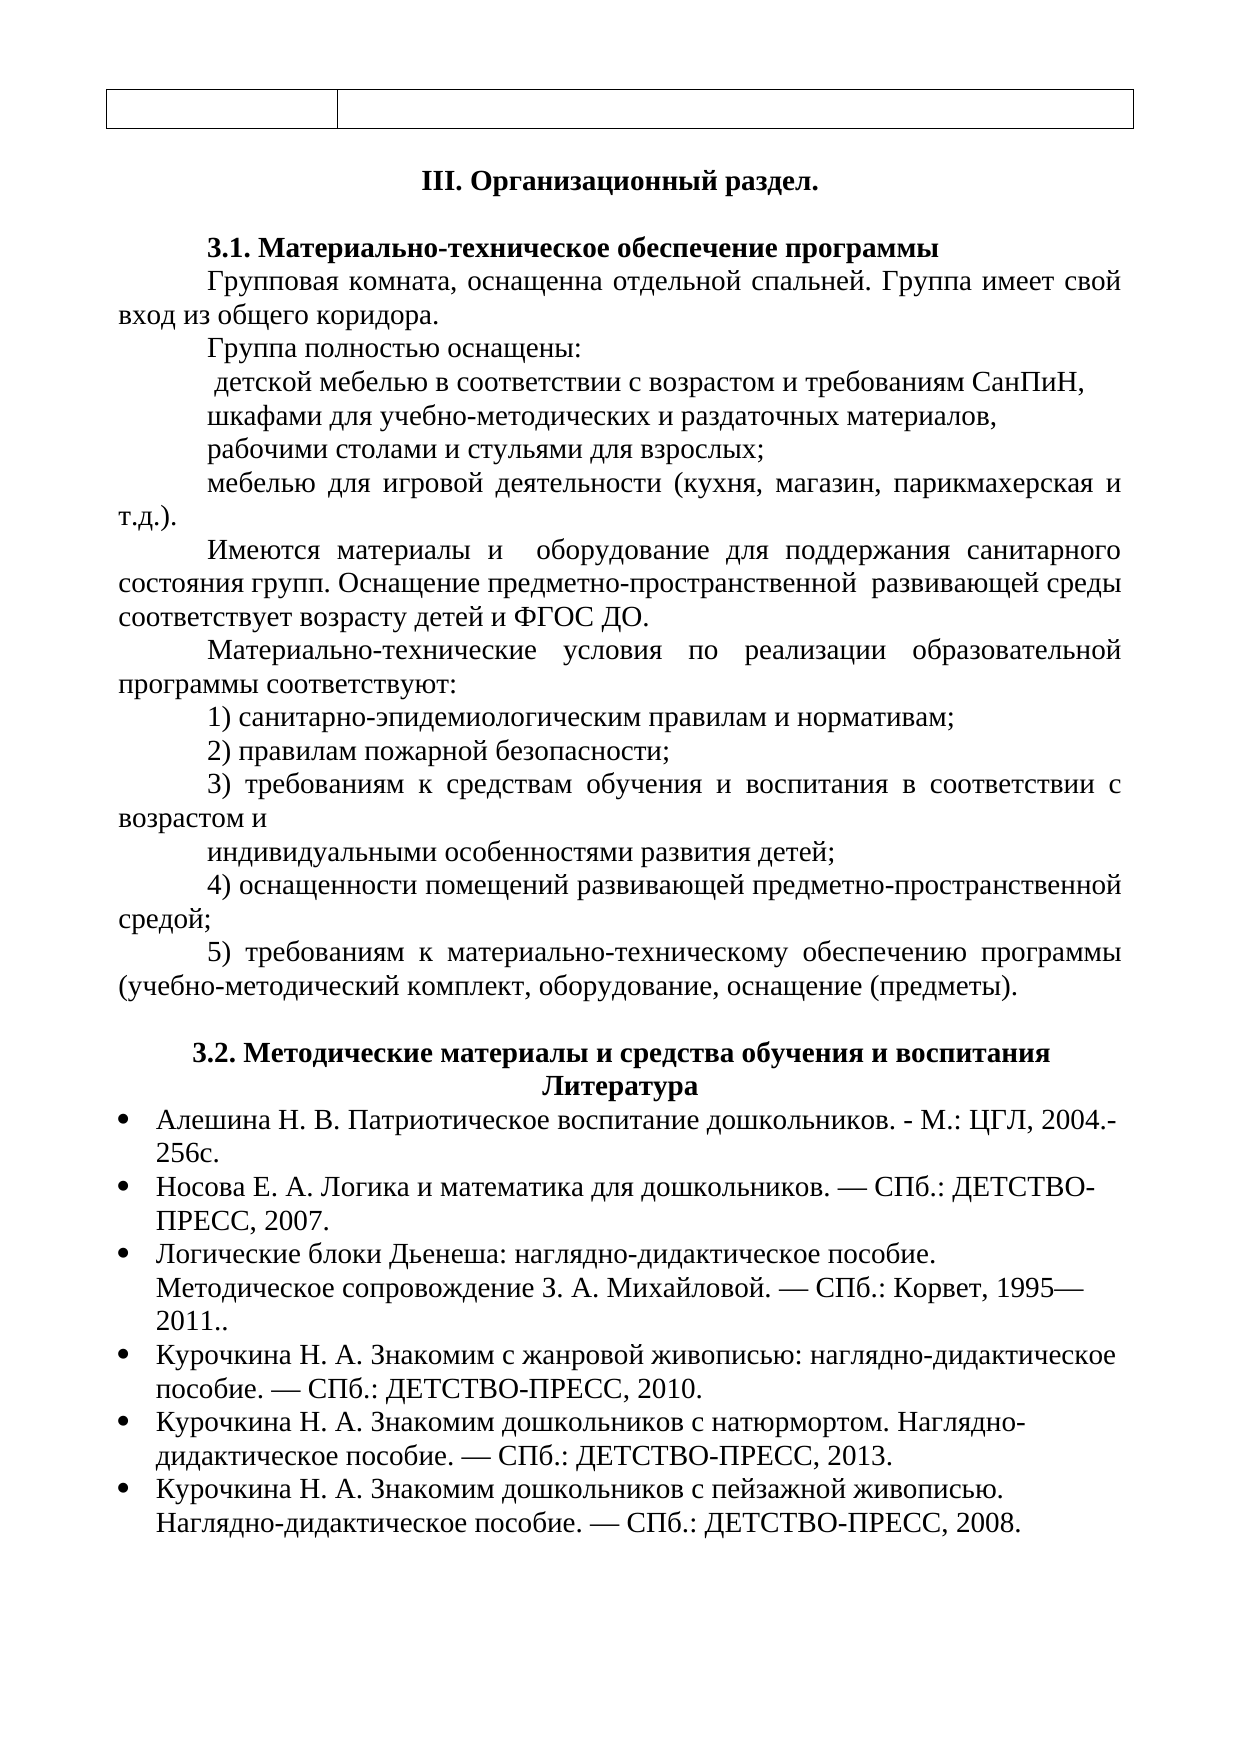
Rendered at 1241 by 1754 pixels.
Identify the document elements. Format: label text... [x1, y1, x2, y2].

list пособие. — СПб.: ДЕТСТВО-ПРЕСС, 2010. [156, 1371, 1122, 1404]
list Курочкина Н. А. Знакомим дошкольников с пейзажной живописью. Наглядно-дидактическое пособие. — СПб.: ДЕТСТВО-ПРЕСС, 2008. [118, 1471, 1122, 1539]
text Имеются материалы и оборудование для поддержания санитарного состояния групп. Оснащение предметно-пространственной развивающей среды соответствует возрасту детей и ФГОС ДО. [118, 532, 1122, 632]
list Логические блоки Дьенеша: наглядно-дидактическое пособие. Методическое сопровождение З. А. Михайловой. — СПб.: Корвет, 1995—2011.. [118, 1236, 1122, 1337]
text 1) санитарно-эпидемиологическим правилам и нормативам; [118, 699, 1122, 733]
list Носова Е. А. Логика и математика для дошкольников. — СПб.: ДЕТСТВО-ПРЕСС, 2007. [118, 1169, 1122, 1236]
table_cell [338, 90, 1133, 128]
text мебелью для игровой деятельности (кухня, магазин, парикмахерская и т.д.). [118, 465, 1122, 532]
text 2) правилам пожарной безопасности; [118, 733, 1122, 767]
text 3) требованиям к средствам обучения и воспитания в соответствии с возрастом и [118, 767, 1122, 834]
text Групповая комната, оснащенна отдельной спальней. Группа имеет свой вход из общего коридора. [118, 263, 1122, 331]
text Литература [118, 1068, 1122, 1102]
text детской мебелью в соответствии с возрастом и требованиям СанПиН, [118, 364, 1122, 398]
text Материально-технические условия по реализации образовательной программы соответствуют: [118, 632, 1122, 699]
list Алешина Н. В. Патриотическое воспитание дошкольников. - М.: ЦГЛ, 2004.-256с. [118, 1102, 1122, 1169]
list Курочкина Н. А. Знакомим с жанровой живописью: наглядно-дидактическое [118, 1337, 1122, 1371]
text рабочими столами и стульями для взрослых; [118, 431, 1122, 465]
text III. Организационный раздел. [118, 163, 1122, 196]
text Группа полностью оснащены: [118, 331, 1122, 364]
text 4) оснащенности помещений развивающей предметно-пространственной средой; [118, 867, 1122, 934]
text шкафами для учебно-методических и раздаточных материалов, [118, 398, 1122, 431]
list Курочкина Н. А. Знакомим дошкольников с натюрмортом. Наглядно- [118, 1404, 1122, 1438]
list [156, 1438, 1122, 1471]
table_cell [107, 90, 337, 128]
text 3.2. Методические материалы и средства обучения и воспитания [118, 1035, 1122, 1068]
text 5) требованиям к материально-техническому обеспечению программы (учебно-методический комплект, оборудование, оснащение (предметы). [118, 934, 1122, 1001]
text индивидуальными особенностями развития детей; [118, 834, 1122, 867]
text 3.1. Материально-техническое обеспечение программы [118, 230, 1122, 263]
